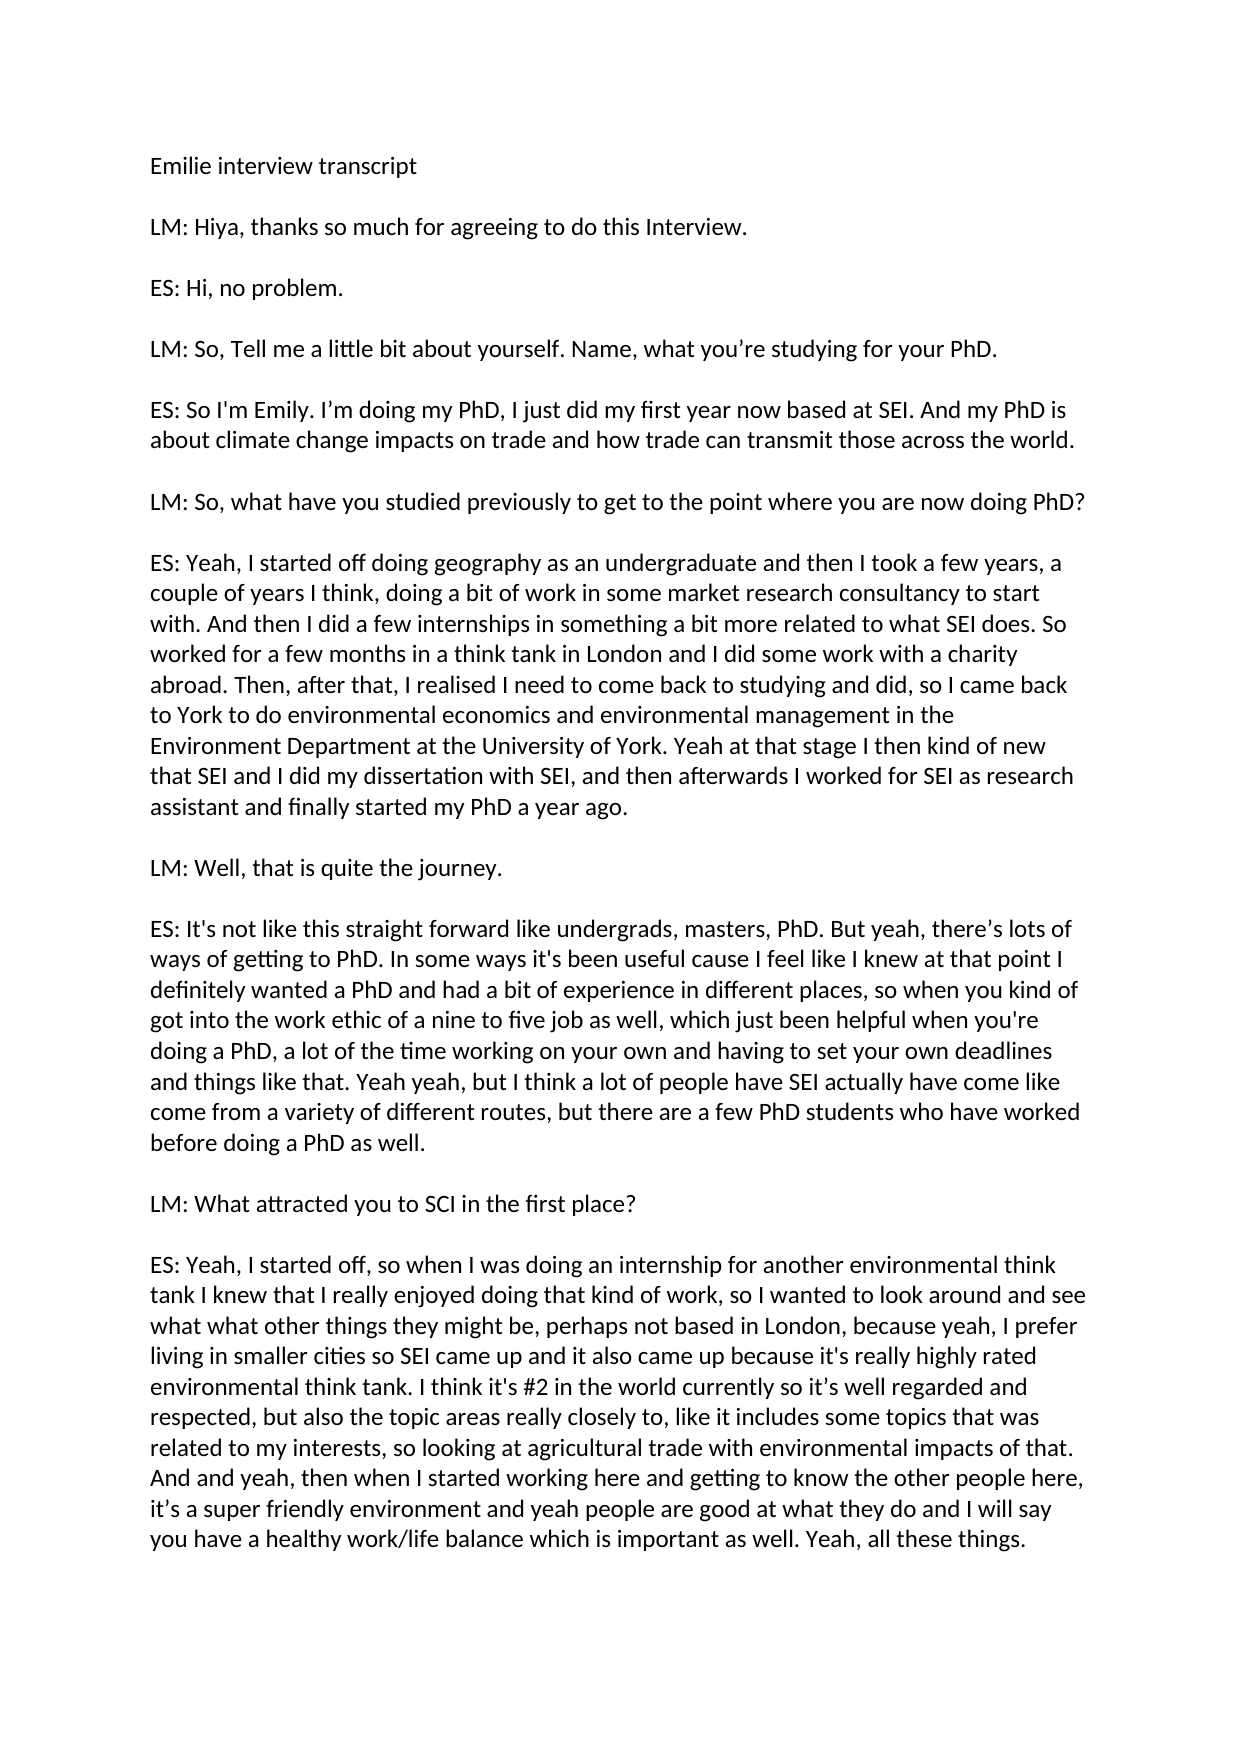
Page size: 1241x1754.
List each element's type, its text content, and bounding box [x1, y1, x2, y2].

text ES: Yeah, I started off doing geography as an undergraduate and then I took a few years, a couple of years I think, doing a bit of work in some market research consultancy to start with. And then I did a few internships in something a bit more related to what SEI does. So worked for a few months in a think tank in London and I did some work with a charity abroad. Then, after that, I realised I need to come back to studying and did, so I came back to York to do environmental economics and environmental management in the Environment Department at the University of York. Yeah at that stage I then kind of new that SEI and I did my dissertation with SEI, and then afterwards I worked for SEI as research assistant and finally started my PhD a year ago. [150, 547, 1090, 821]
text ES: It's not like this straight forward like undergrads, masters, PhD. But yeah, there’s lots of ways of getting to PhD. In some ways it's been useful cause I feel like I knew at that point I definitely wanted a PhD and had a bit of experience in different places, so when you kind of got into the work ethic of a nine to five job as well, which just been helpful when you're doing a PhD, a lot of the time working on your own and having to set your own deadlines and things like that. Yeah yeah, but I think a lot of people have SEI actually have come like come from a variety of different routes, but there are a few PhD students who have worked before doing a PhD as well. [150, 913, 1090, 1157]
text ES: Yeah, I started off, so when I was doing an internship for another environmental think tank I knew that I really enjoyed doing that kind of work, so I wanted to look around and see what what other things they might be, perhaps not based in London, because yeah, I prefer living in smaller cities so SEI came up and it also came up because it's really highly rated environmental think tank. I think it's #2 in the world currently so it’s well regarded and respected, but also the topic areas really closely to, like it includes some topics that was related to my interests, so looking at agricultural trade with environmental impacts of that. And and yeah, then when I started working here and getting to know the other people here, it’s a super friendly environment and yeah people are good at what they do and I will say you have a healthy work/life balance which is important as well. Yeah, all these things. [150, 1249, 1090, 1554]
text ES: So I'm Emily. I’m doing my PhD, I just did my first year now based at SEI. And my PhD is about climate change impacts on trade and how trade can transmit those across the world. [150, 394, 1090, 455]
text LM: So, what have you studied previously to get to the point where you are now doing PhD? [150, 486, 1090, 516]
text LM: So, Tell me a little bit about yourself. Name, what you’re studying for your PhD. [150, 333, 1090, 364]
text LM: Hiya, thanks so much for agreeing to do this Interview. [150, 211, 1090, 242]
text LM: Well, that is quite the journey. [150, 852, 1090, 882]
text Emilie interview transcript [150, 150, 1090, 181]
text ES: Hi, no problem. [150, 272, 1090, 303]
text LM: What attracted you to SCI in the first place? [150, 1188, 1090, 1218]
